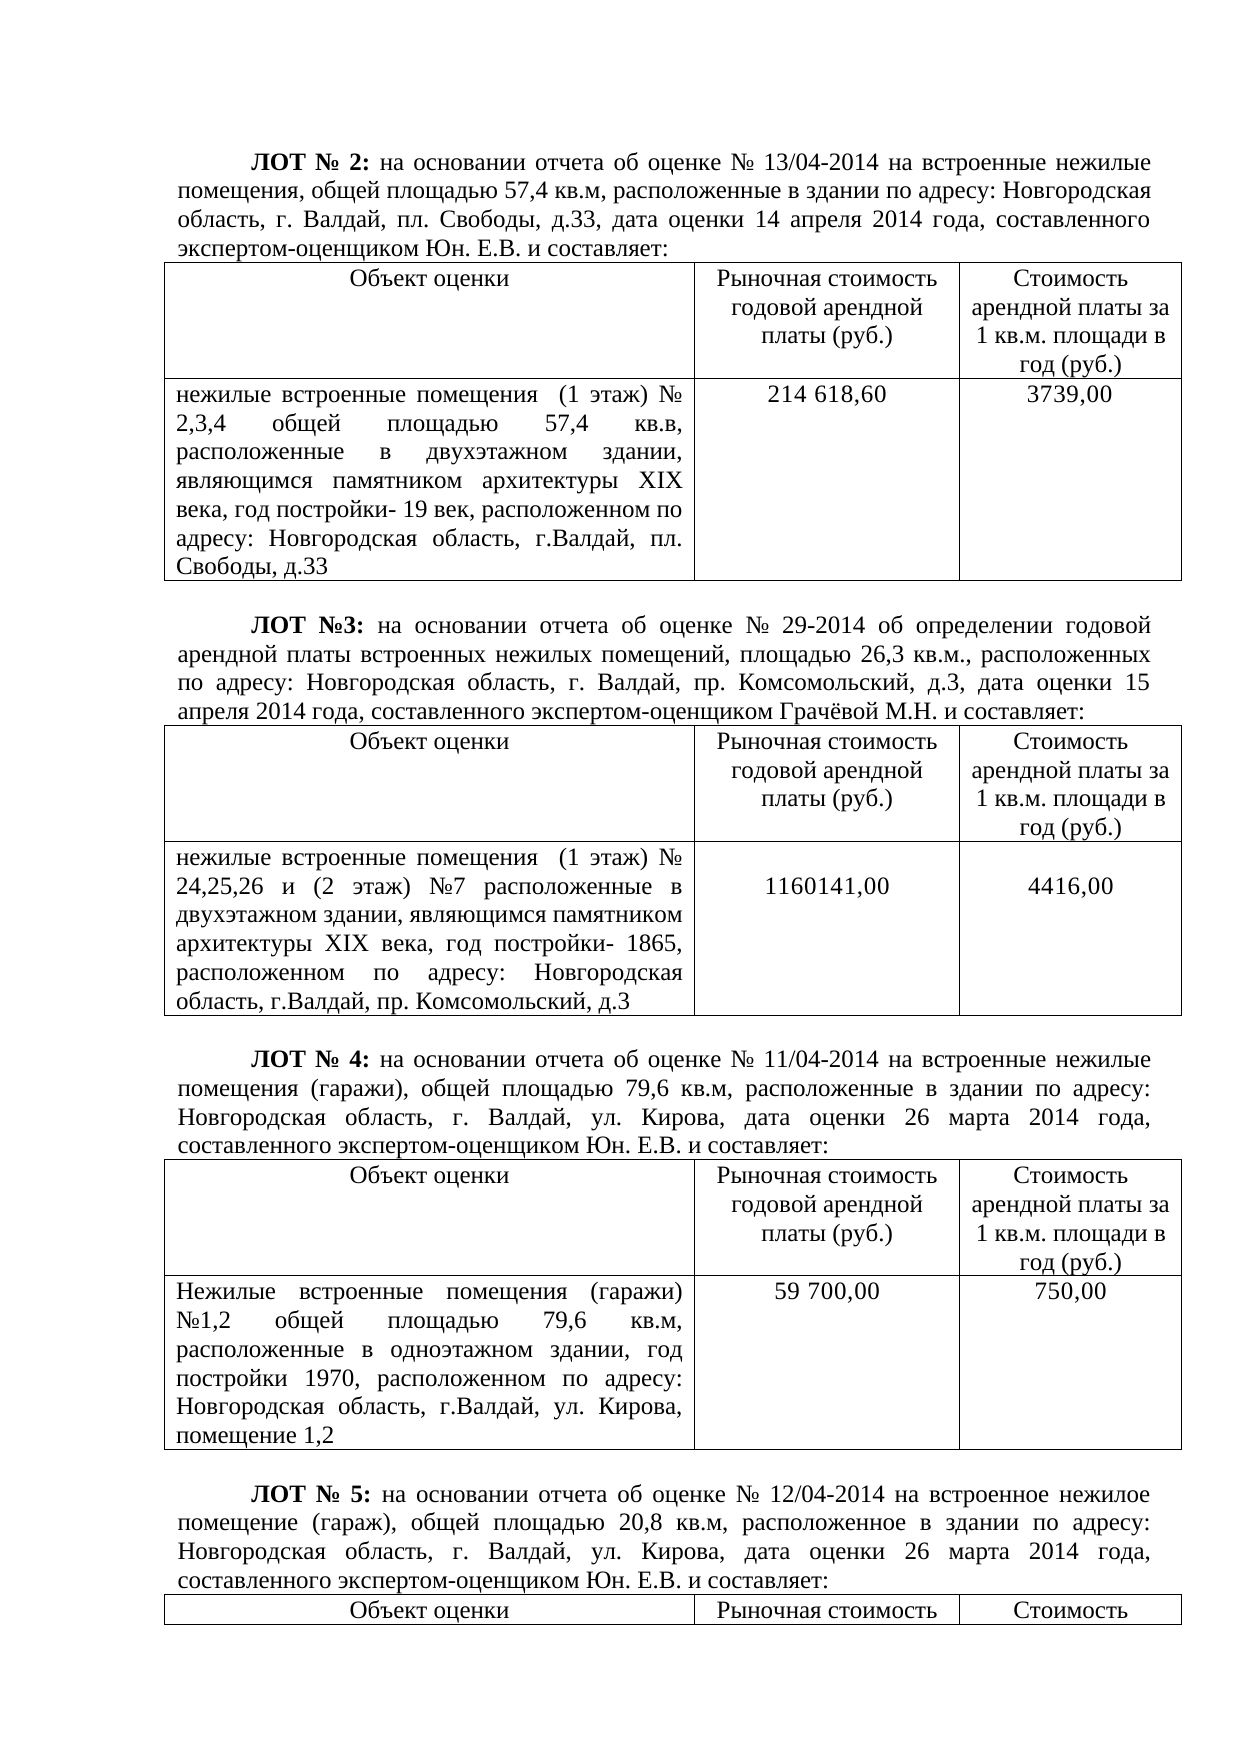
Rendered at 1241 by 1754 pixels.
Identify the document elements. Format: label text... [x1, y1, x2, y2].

table_header Рыночная стоимость годовой арендной платы (руб.) [695, 726, 959, 841]
text ЛОТ №3: на основании отчета об оценке № 29-2014 об определении годовой арендной платы встроенных нежилых помещений, площадью 26,3 кв.м., расположенных по адресу: Новгородская область, г. Валдай, пр. Комсомольский, д.3, дата оценки 15 апреля 2014 года, составленного экспертом-оценщиком Грачёвой М.Н. и составляет: [177, 610, 1152, 725]
table_cell нежилые встроенные помещения (1 этаж) № 24,25,26 и (2 этаж) №7 расположенные в двухэтажном здании, являющимся памятником архитектуры ХIX века, год постройки- 1865, расположенном по адресу: Новгородская область, г.Валдай, пр. Комсомольский, д.3 [165, 842, 694, 1014]
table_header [960, 1595, 1181, 1623]
table_cell нежилые встроенные помещения (1 этаж) № 2,3,4 общей площадью 57,4 кв.в, расположенные в двухэтажном здании, являющимся памятником архитектуры ХIX века, год постройки- 19 век, расположенном по адресу: Новгородская область, г.Валдай, пл. Свободы, д.33 [165, 379, 694, 580]
table_cell 59 700,00 [695, 1276, 959, 1449]
table_header Рыночная стоимость годовой арендной платы (руб.) [695, 1160, 959, 1275]
table_cell 750,00 [960, 1276, 1181, 1449]
table_header Объект оценки [165, 263, 694, 378]
table_header Объект оценки [165, 1595, 694, 1623]
table_header Стоимость арендной платы за 1 кв.м. площади в год (руб.) [960, 263, 1181, 378]
text ЛОТ № 2: на основании отчета об оценке № 13/04-2014 на встроенные нежилые помещения, общей площадью 57,4 кв.м, расположенные в здании по адресу: Новгородская область, г. Валдай, пл. Свободы, д.33, дата оценки 14 апреля 2014 года, составленного экспертом-оценщиком Юн. Е.В. и составляет: [177, 147, 1152, 262]
table_header Рыночная стоимость годовой арендной платы (руб.) [695, 263, 959, 378]
text ЛОТ № 5: на основании отчета об оценке № 12/04-2014 на встроенное нежилое помещение (гараж), общей площадью 20,8 кв.м, расположенное в здании по адресу: Новгородская область, г. Валдай, ул. Кирова, дата оценки 26 марта 2014 года, составленного экспертом-оценщиком Юн. Е.В. и составляет: [177, 1479, 1152, 1594]
table_cell 4416,00 [960, 842, 1181, 1014]
table_header Объект оценки [165, 1160, 694, 1275]
table_header Стоимость арендной платы за 1 кв.м. площади в год (руб.) [960, 1160, 1181, 1275]
table_cell Нежилые встроенные помещения (гаражи) №1,2 общей площадью 79,6 кв.м, расположенные в одноэтажном здании, год постройки 1970, расположенном по адресу: Новгородская область, г.Валдай, ул. Кирова, помещение 1,2 [165, 1276, 694, 1449]
table_cell 1160141,00 [695, 842, 959, 1014]
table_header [695, 1595, 959, 1623]
table_cell 3739,00 [960, 379, 1181, 580]
text ЛОТ № 4: на основании отчета об оценке № 11/04-2014 на встроенные нежилые помещения (гаражи), общей площадью 79,6 кв.м, расположенные в здании по адресу: Новгородская область, г. Валдай, ул. Кирова, дата оценки 26 марта 2014 года, составленного экспертом-оценщиком Юн. Е.В. и составляет: [177, 1044, 1152, 1159]
table_header Объект оценки [165, 726, 694, 841]
table_header Стоимость арендной платы за 1 кв.м. площади в год (руб.) [960, 726, 1181, 841]
table_cell 214 618,60 [695, 379, 959, 580]
